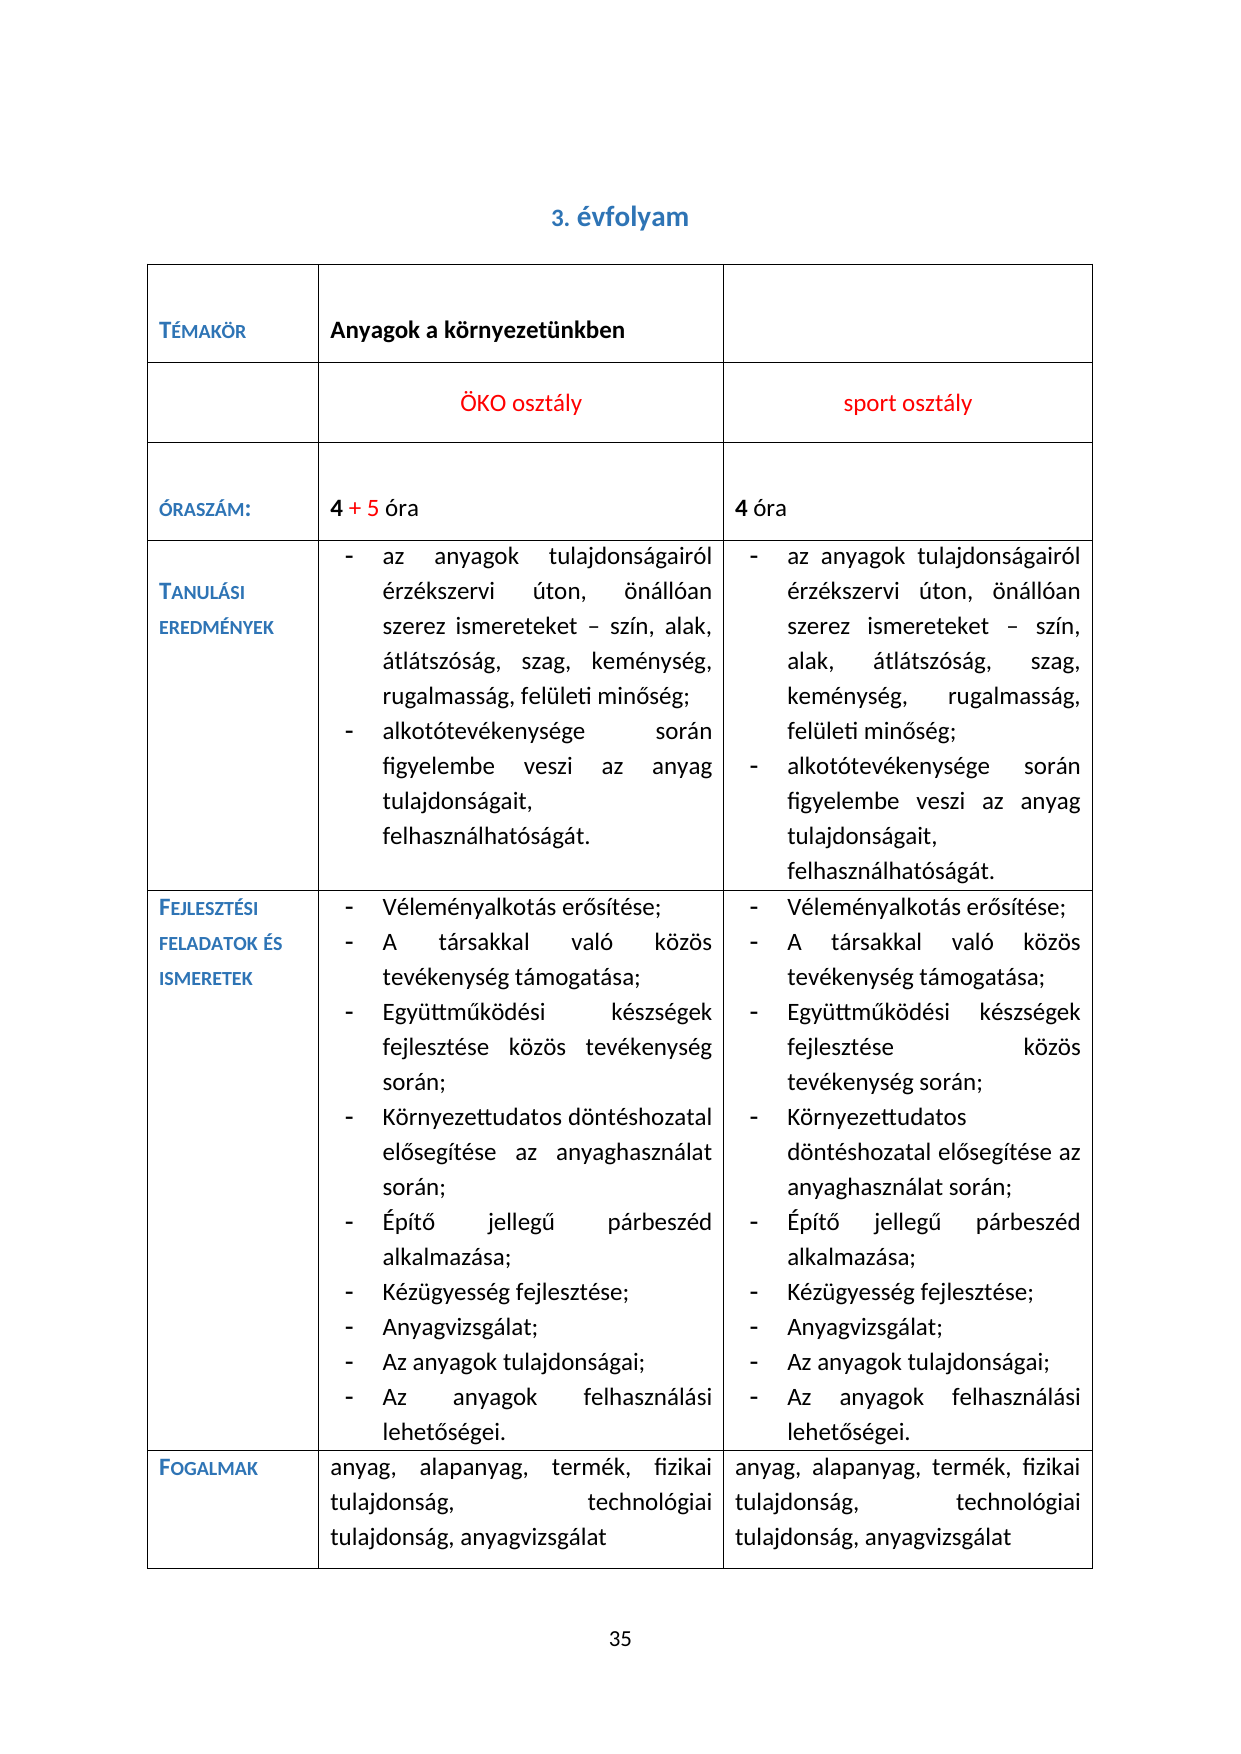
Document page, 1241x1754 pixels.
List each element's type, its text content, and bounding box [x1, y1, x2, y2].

table_header [724, 265, 1092, 362]
table_cell [148, 363, 318, 442]
table_cell 4 + 5 óra [319, 443, 723, 539]
table_header Témakör [148, 265, 318, 362]
table_cell ÖKO osztály [319, 363, 723, 442]
table_cell óraszám: [148, 443, 318, 539]
table_cell az anyagok tulajdonságairól érzékszervi úton, önállóan szerez ismereteket – szín, alak, átlátszóság, szag, keménység, rugalmasság, felületi minőség; alkotótevékenysége során figyelembe veszi az anyag tulajdonságait, felhasználhatóságát. [319, 541, 723, 890]
table_cell Fogalmak [148, 1451, 318, 1568]
table_cell Véleményalkotás erősítése; A társakkal való közös tevékenység támogatása; Együttműködési készségek fejlesztése közös tevékenység során; Környezettudatos döntéshozatal elősegítése az anyaghasználat során; Építő jellegű párbeszéd alkalmazása; Kézügyesség fejlesztése; Anyagvizsgálat; Az anyagok tulajdonságai; Az anyagok felhasználási lehetőségei. [724, 891, 1092, 1450]
table_cell sport osztály [724, 363, 1092, 442]
table_cell anyag, alapanyag, termék, fizikai tulajdonság, technológiai tulajdonság, anyagvizsgálat [724, 1451, 1092, 1568]
table_cell Fejlesztési feladatok és ismeretek [148, 891, 318, 1450]
subtitle 3. évfolyam [148, 198, 1093, 233]
table_cell Tanulási eredmények [148, 541, 318, 890]
table_cell 4 óra [724, 443, 1092, 539]
table_header Anyagok a környezetünkben [319, 265, 723, 362]
table_cell az anyagok tulajdonságairól érzékszervi úton, önállóan szerez ismereteket – szín, alak, átlátszóság, szag, keménység, rugalmasság, felületi minőség; alkotótevékenysége során figyelembe veszi az anyag tulajdonságait, felhasználhatóságát. [724, 541, 1092, 890]
table_cell Véleményalkotás erősítése; A társakkal való közös tevékenység támogatása; Együttműködési készségek fejlesztése közös tevékenység során; Környezettudatos döntéshozatal elősegítése az anyaghasználat során; Építő jellegű párbeszéd alkalmazása; Kézügyesség fejlesztése; Anyagvizsgálat; Az anyagok tulajdonságai; Az anyagok felhasználási lehetőségei. [319, 891, 723, 1450]
table_cell anyag, alapanyag, termék, fizikai tulajdonság, technológiai tulajdonság, anyagvizsgálat [319, 1451, 723, 1568]
